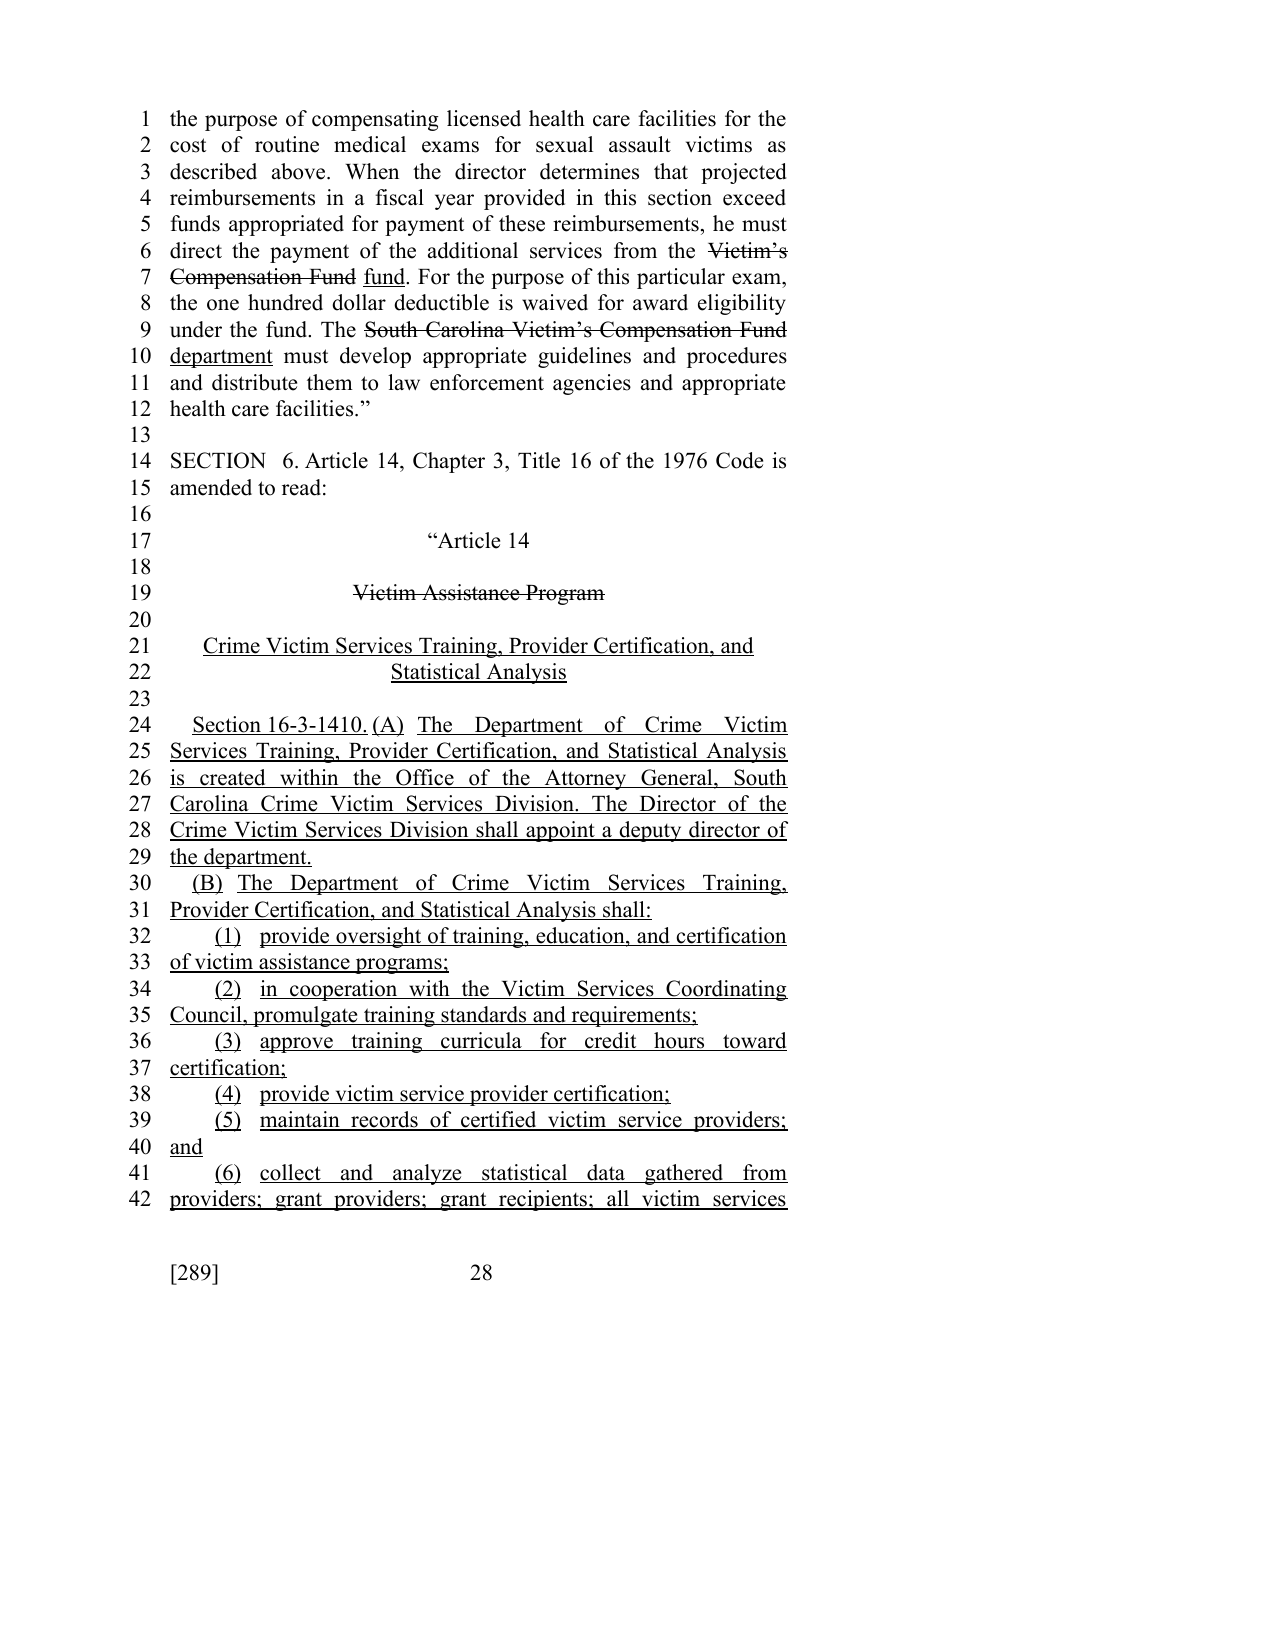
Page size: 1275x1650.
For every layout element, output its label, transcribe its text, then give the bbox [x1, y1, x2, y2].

text (4) provide victim service provider certification; [169, 1080, 787, 1106]
text Section 16-3-1410. (A) The Department of Crime Victim Services Training, Provider Certification, and Statistical Analysis is created within the Office of the Attorney General, South Carolina Crime Victim Services Division. The Director of the Crime Victim Services Division shall appoint a deputy director of the department. [169, 711, 787, 760]
text (B) The Department of Crime Victim Services Training, Provider Certification, and Statistical Analysis shall: [169, 869, 787, 922]
text Victim Assistance Program [169, 579, 787, 606]
text SECTION 6. Article 14, Chapter 3, Title 16 of the 1976 Code is amended to read: [169, 448, 787, 500]
text “Article 14 [169, 527, 787, 553]
text (2) in cooperation with the Victim Services Coordinating Council, promulgate training standards and requirements; [169, 975, 787, 1027]
text (3) approve training curricula for credit hours toward certification; [169, 1027, 787, 1080]
text Crime Victim Services Training, Provider Certification, and Statistical Analysis [169, 632, 787, 685]
text (1) provide oversight of training, education, and certification of victim assistance programs; [169, 922, 787, 975]
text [169, 105, 787, 421]
text (5) maintain records of certified victim service providers; and [169, 1106, 787, 1159]
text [169, 1159, 787, 1208]
